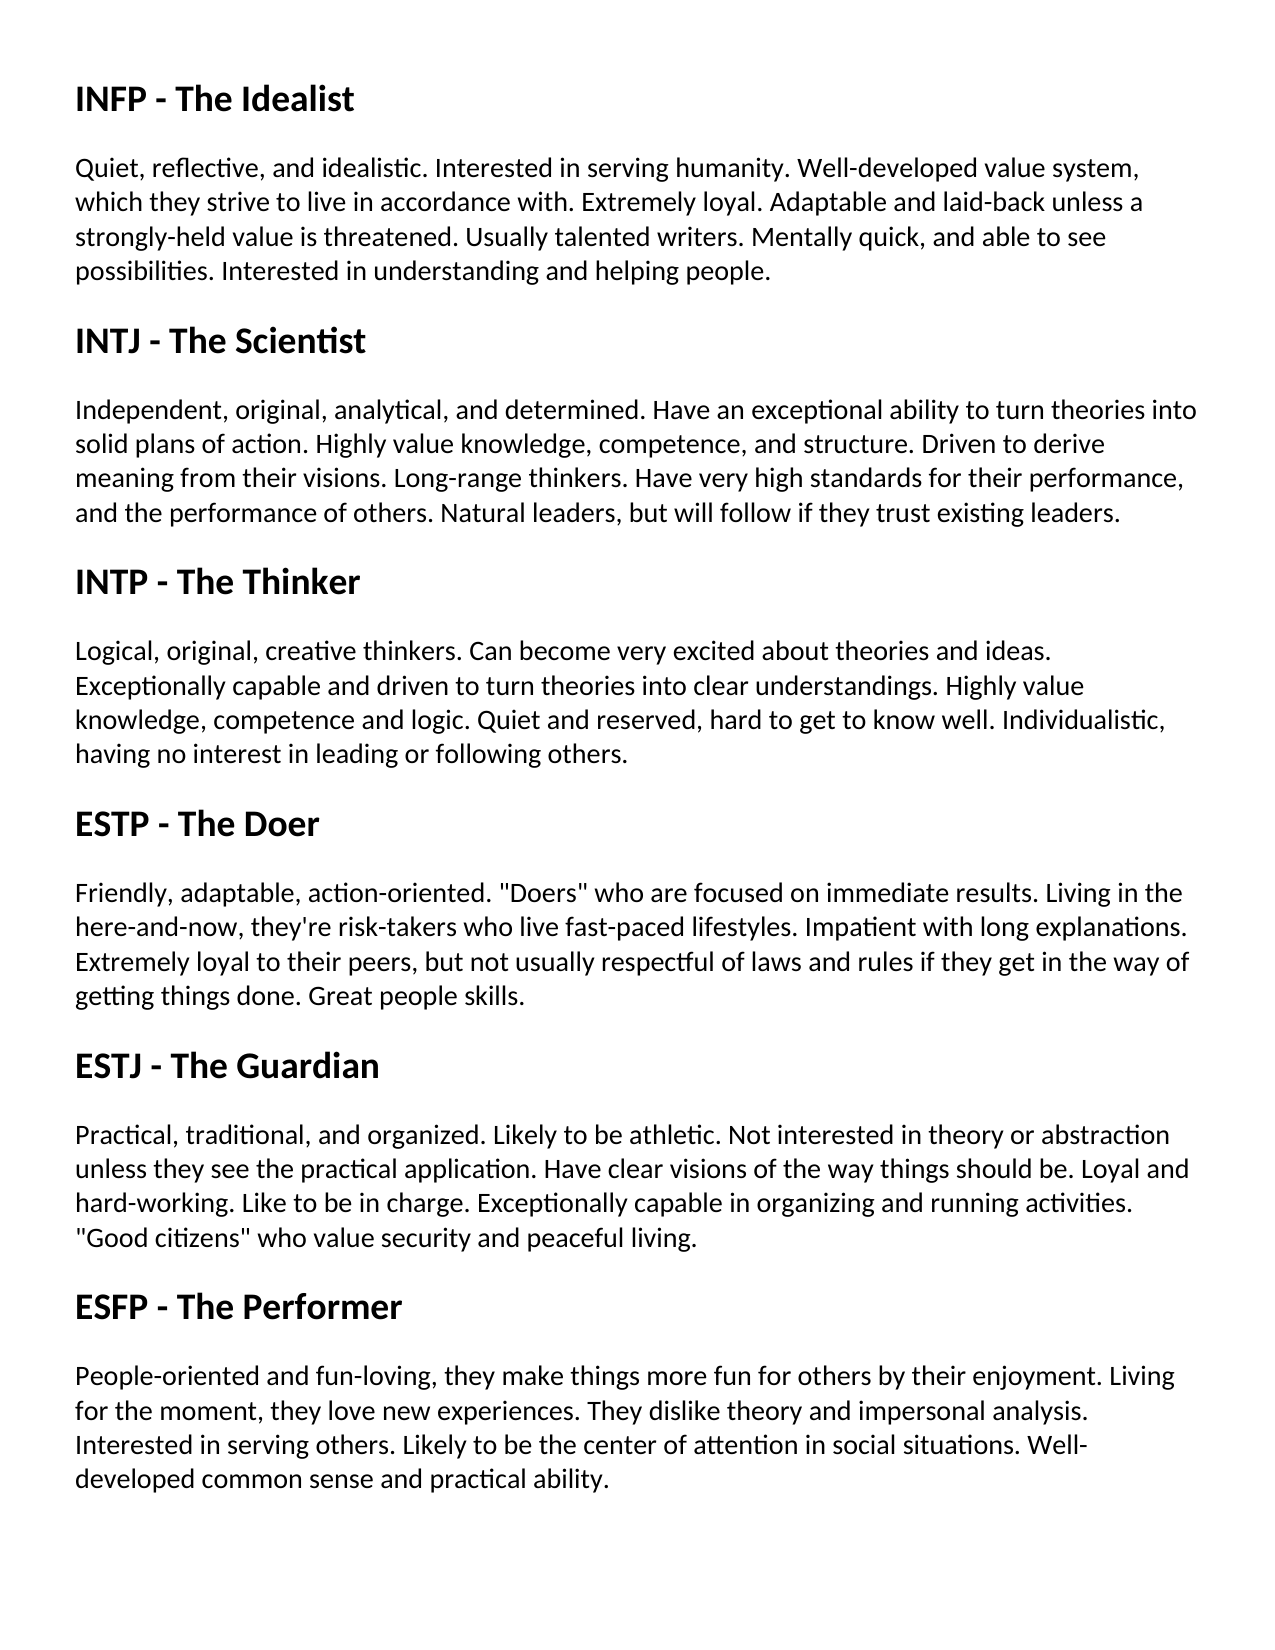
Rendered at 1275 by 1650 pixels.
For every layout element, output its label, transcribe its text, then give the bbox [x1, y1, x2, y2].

text INFP - The Idealist [75, 75, 1200, 121]
text Quiet, reflective, and idealistic. Interested in serving humanity. Well-developed value system, which they strive to live in accordance with. Extremely loyal. Adaptable and laid-back unless a strongly-held value is threatened. Usually talented writers. Mentally quick, and able to see possibilities. Interested in understanding and helping people. [75, 150, 1200, 287]
text INTP - The Thinker [75, 558, 1200, 604]
text ESTP - The Doer [75, 800, 1200, 846]
text Independent, original, analytical, and determined. Have an exceptional ability to turn theories into solid plans of action. Highly value knowledge, competence, and structure. Driven to derive meaning from their visions. Long-range thinkers. Have very high standards for their performance, and the performance of others. Natural leaders, but will follow if they trust existing leaders. [75, 392, 1200, 529]
text People-oriented and fun-loving, they make things more fun for others by their enjoyment. Living for the moment, they love new experiences. They dislike theory and impersonal analysis. Interested in serving others. Likely to be the center of attention in social situations. Well-developed common sense and practical ability. [75, 1358, 1200, 1496]
text Friendly, adaptable, action-oriented. "Doers" who are focused on immediate results. Living in the here-and-now, they're risk-takers who live fast-paced lifestyles. Impatient with long explanations. Extremely loyal to their peers, but not usually respectful of laws and rules if they get in the way of getting things done. Great people skills. [75, 875, 1200, 1012]
text Logical, original, creative thinkers. Can become very excited about theories and ideas. Exceptionally capable and driven to turn theories into clear understandings. Highly value knowledge, competence and logic. Quiet and reserved, hard to get to know well. Individualistic, having no interest in leading or following others. [75, 633, 1200, 771]
text ESFP - The Performer [75, 1283, 1200, 1329]
text INTJ - The Scientist [75, 317, 1200, 362]
text Practical, traditional, and organized. Likely to be athletic. Not interested in theory or abstraction unless they see the practical application. Have clear visions of the way things should be. Loyal and hard-working. Like to be in charge. Exceptionally capable in organizing and running activities. "Good citizens" who value security and peaceful living. [75, 1117, 1200, 1254]
text ESTJ - The Guardian [75, 1042, 1200, 1087]
